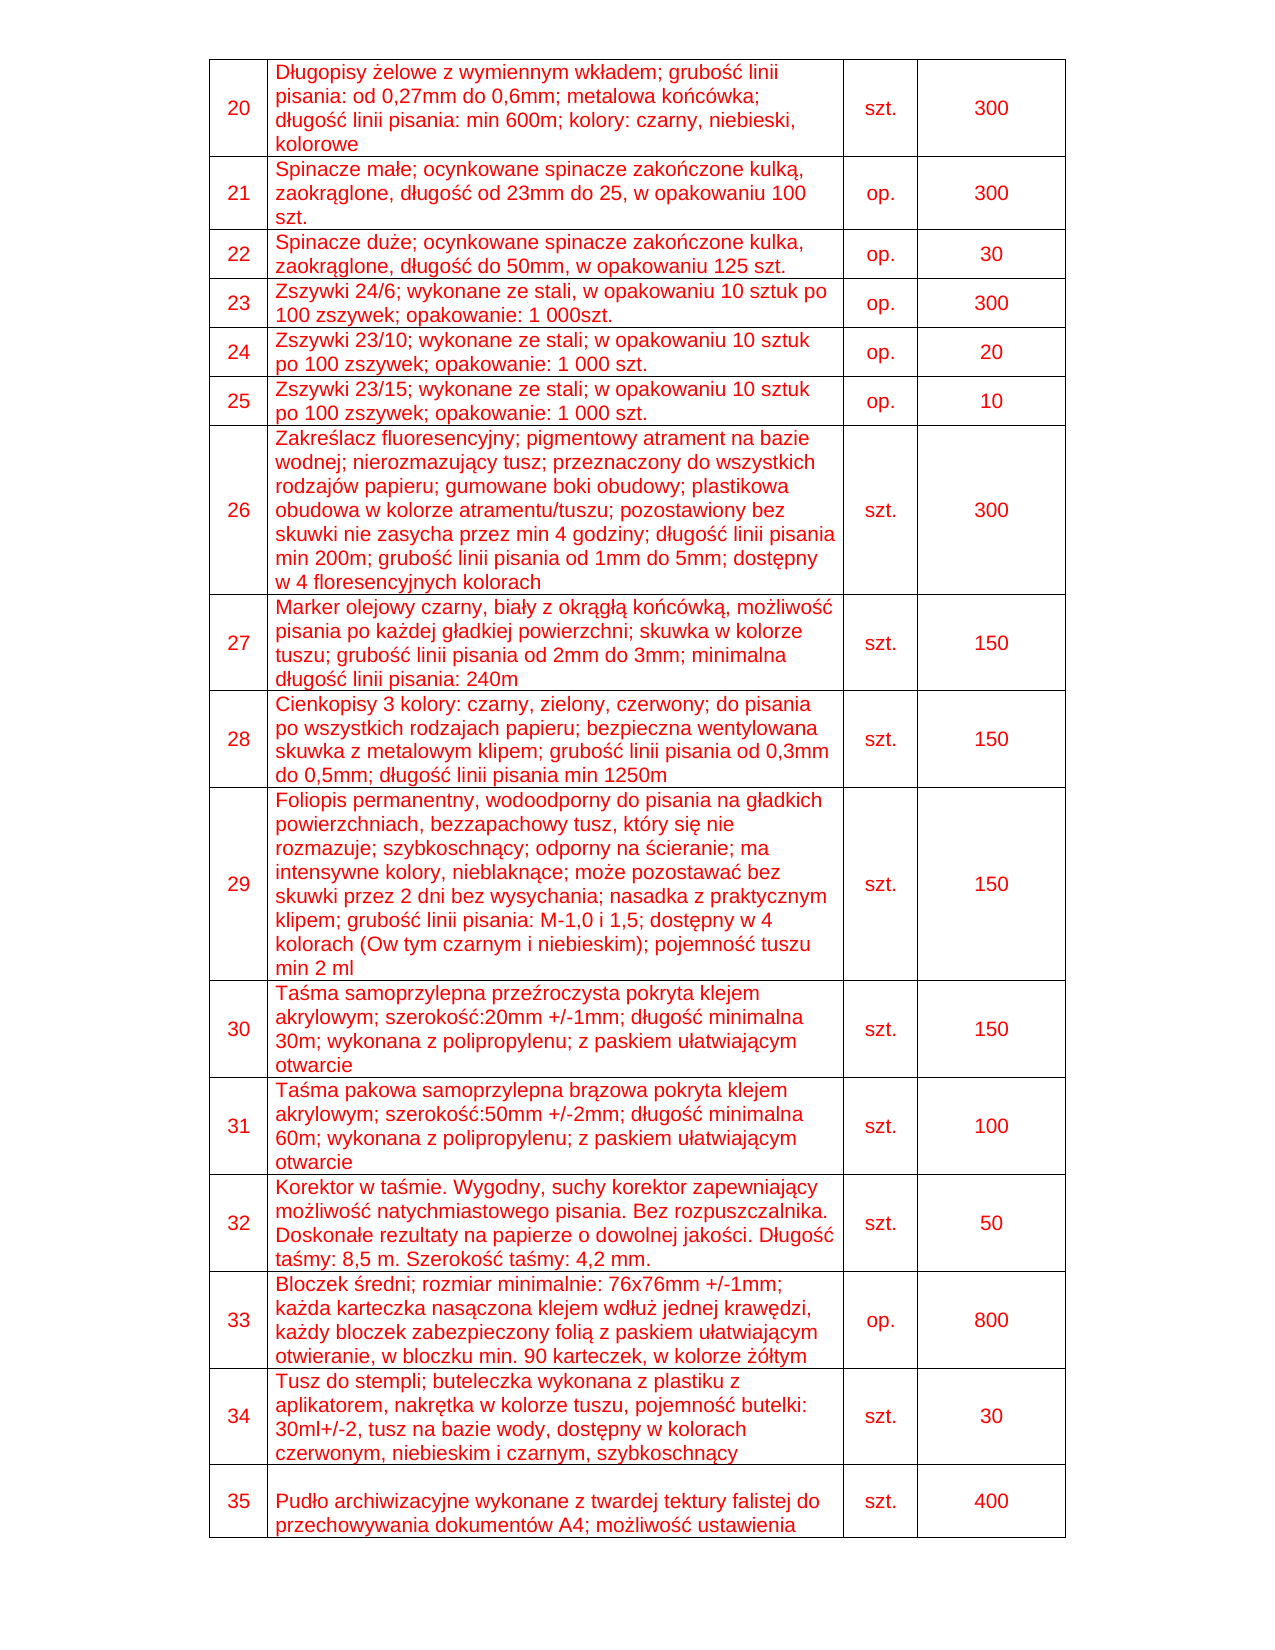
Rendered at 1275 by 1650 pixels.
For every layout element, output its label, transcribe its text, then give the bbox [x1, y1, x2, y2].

table_cell 35 [210, 1465, 267, 1537]
table_cell 300 [918, 157, 1065, 229]
table_cell 29 [210, 788, 267, 980]
table_cell 24 [210, 328, 267, 376]
table_cell szt. [844, 595, 917, 690]
table_cell Długopisy żelowe z wymiennym wkładem; grubość linii pisania: od 0,27mm do 0,6mm; metalowa końcówka; długość linii pisania: min 600m; kolory: czarny, niebieski, kolorowe [268, 60, 843, 156]
table_cell szt. [844, 981, 917, 1077]
table_cell 300 [918, 426, 1065, 593]
table_cell 34 [210, 1369, 267, 1464]
table_cell 33 [210, 1272, 267, 1367]
table_cell Zszywki 23/10; wykonane ze stali; w opakowaniu 10 sztuk po 100 zszywek; opakowanie: 1 000 szt. [268, 328, 843, 376]
table_cell 27 [210, 595, 267, 690]
table_cell Tusz do stempli; buteleczka wykonana z plastiku z aplikatorem, nakrętka w kolorze tuszu, pojemność butelki: 30ml+/-2, tusz na bazie wody, dostępny w kolorach czerwonym, niebieskim i czarnym, szybkoschnący [268, 1369, 843, 1464]
table_cell szt. [844, 1465, 917, 1537]
table_cell 21 [210, 157, 267, 229]
table_cell 28 [210, 691, 267, 787]
table_cell szt. [844, 426, 917, 593]
table_cell Foliopis permanentny, wodoodporny do pisania na gładkich powierzchniach, bezzapachowy tusz, który się nie rozmazuje; szybkoschnący; odporny na ścieranie; ma intensywne kolory, nieblaknące; może pozostawać bez skuwki przez 2 dni bez wysychania; nasadka z praktycznym klipem; grubość linii pisania: M-1,0 i 1,5; dostępny w 4 kolorach (Ow tym czarnym i niebieskim); pojemność tuszu min 2 ml [268, 788, 843, 980]
table_cell op. [844, 328, 917, 376]
table_cell op. [844, 1272, 917, 1367]
table_cell Spinacze małe; ocynkowane spinacze zakończone kulką, zaokrąglone, długość od 23mm do 25, w opakowaniu 100 szt. [268, 157, 843, 229]
table_cell 300 [918, 60, 1065, 156]
table_cell 50 [918, 1175, 1065, 1271]
table_cell szt. [844, 1175, 917, 1271]
table_cell 10 [918, 377, 1065, 425]
table_cell 26 [210, 426, 267, 593]
table_cell 20 [918, 328, 1065, 376]
table_cell 25 [210, 377, 267, 425]
table_cell Taśma pakowa samoprzylepna brązowa pokryta klejem akrylowym; szerokość:50mm +/-2mm; długość minimalna 60m; wykonana z polipropylenu; z paskiem ułatwiającym otwarcie [268, 1078, 843, 1174]
table_cell szt. [844, 60, 917, 156]
table_cell Zszywki 23/15; wykonane ze stali; w opakowaniu 10 sztuk po 100 zszywek; opakowanie: 1 000 szt. [268, 377, 843, 425]
table_cell Taśma samoprzylepna przeźroczysta pokryta klejem akrylowym; szerokość:20mm +/-1mm; długość minimalna 30m; wykonana z polipropylenu; z paskiem ułatwiającym otwarcie [268, 981, 843, 1077]
table_cell 30 [918, 1369, 1065, 1464]
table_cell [268, 1465, 843, 1537]
table_cell szt. [844, 1078, 917, 1174]
table_cell 30 [918, 230, 1065, 278]
table_cell szt. [844, 788, 917, 980]
table_cell op. [844, 377, 917, 425]
table_cell 100 [918, 1078, 1065, 1174]
table_cell 20 [210, 60, 267, 156]
table_cell szt. [844, 1369, 917, 1464]
table_cell Cienkopisy 3 kolory: czarny, zielony, czerwony; do pisania po wszystkich rodzajach papieru; bezpieczna wentylowana skuwka z metalowym klipem; grubość linii pisania od 0,3mm do 0,5mm; długość linii pisania min 1250m [268, 691, 843, 787]
table_cell Zszywki 24/6; wykonane ze stali, w opakowaniu 10 sztuk po 100 zszywek; opakowanie: 1 000szt. [268, 279, 843, 327]
table_cell 300 [918, 279, 1065, 327]
table_cell op. [844, 230, 917, 278]
table_cell Bloczek średni; rozmiar minimalnie: 76x76mm +/-1mm; każda karteczka nasączona klejem wdłuż jednej krawędzi, każdy bloczek zabezpieczony folią z paskiem ułatwiającym otwieranie, w bloczku min. 90 karteczek, w kolorze żółtym [268, 1272, 843, 1367]
table_cell 150 [918, 788, 1065, 980]
table_cell op. [844, 279, 917, 327]
table_cell 150 [918, 691, 1065, 787]
table_cell 32 [210, 1175, 267, 1271]
table_cell Zakreślacz fluoresencyjny; pigmentowy atrament na bazie wodnej; nierozmazujący tusz; przeznaczony do wszystkich rodzajów papieru; gumowane boki obudowy; plastikowa obudowa w kolorze atramentu/tuszu; pozostawiony bez skuwki nie zasycha przez min 4 godziny; długość linii pisania min 200m; grubość linii pisania od 1mm do 5mm; dostępny w 4 floresencyjnych kolorach [268, 426, 843, 593]
table_cell 800 [918, 1272, 1065, 1367]
table_cell 22 [210, 230, 267, 278]
table_cell op. [844, 157, 917, 229]
table_cell Marker olejowy czarny, biały z okrągłą końcówką, możliwość pisania po każdej gładkiej powierzchni; skuwka w kolorze tuszu; grubość linii pisania od 2mm do 3mm; minimalna długość linii pisania: 240m [268, 595, 843, 690]
table_cell Korektor w taśmie. Wygodny, suchy korektor zapewniający możliwość natychmiastowego pisania. Bez rozpuszczalnika. Doskonałe rezultaty na papierze o dowolnej jakości. Długość taśmy: 8,5 m. Szerokość taśmy: 4,2 mm. [268, 1175, 843, 1271]
table_cell 150 [918, 981, 1065, 1077]
table_cell Spinacze duże; ocynkowane spinacze zakończone kulka, zaokrąglone, długość do 50mm, w opakowaniu 125 szt. [268, 230, 843, 278]
table_cell 30 [210, 981, 267, 1077]
table_cell 400 [918, 1465, 1065, 1537]
table_cell 23 [210, 279, 267, 327]
table_cell szt. [844, 691, 917, 787]
table_cell 150 [918, 595, 1065, 690]
table_cell 31 [210, 1078, 267, 1174]
